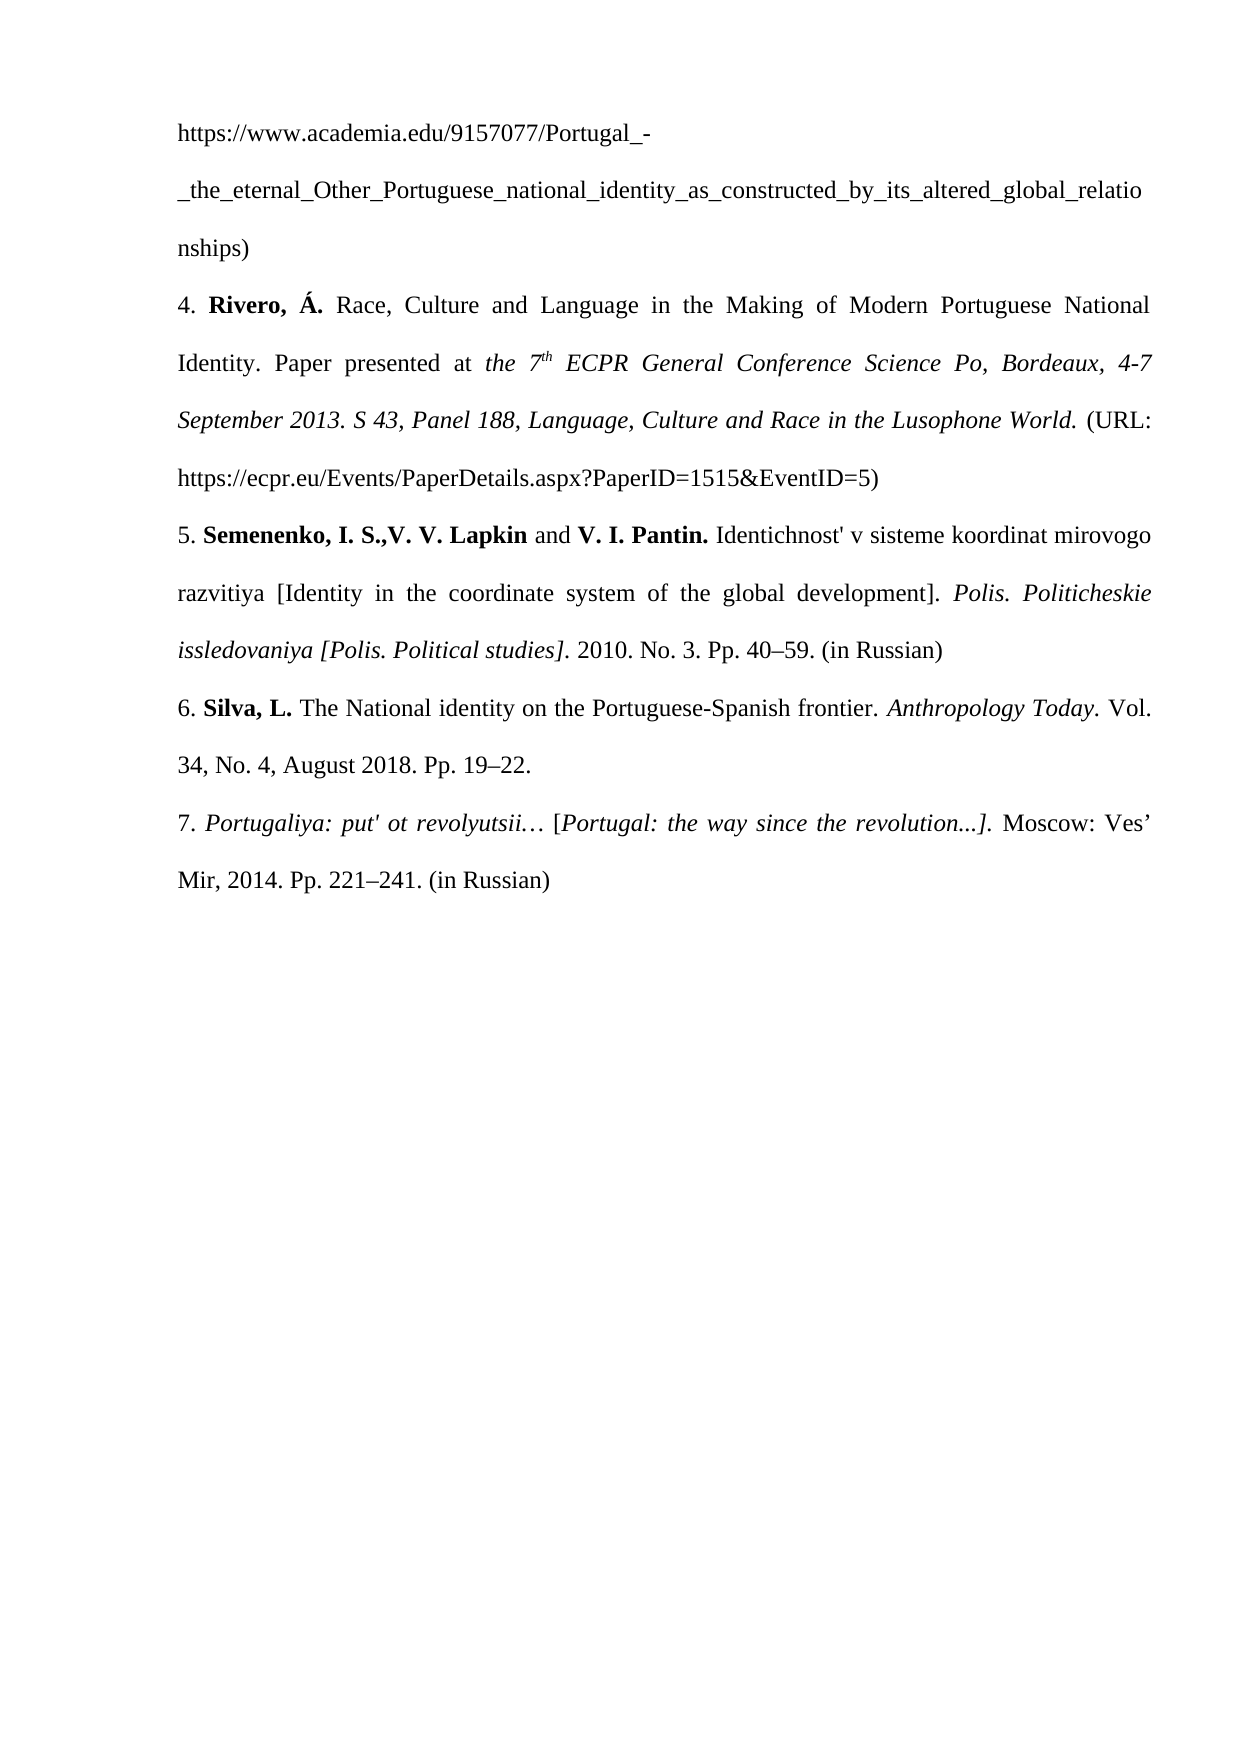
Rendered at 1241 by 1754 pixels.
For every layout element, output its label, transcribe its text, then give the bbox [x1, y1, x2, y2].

text 6. Silva, L. The National identity on the Portuguese-Spanish frontier. Anthropology Today. Vol. 34, No. 4, August 2018. Pp. 19–22. [177, 693, 1152, 779]
text 5. Semenenko, I. S.,V. V. Lapkin and V. I. Pantin. Identichnost' v sisteme koordinat mirovogo razvitiya [Identity in the coordinate system of the global development]. Polis. Politicheskie issledovaniya [Polis. Political studies]. 2010. No. 3. Pp. 40–59. (in Russian) [177, 521, 1152, 664]
text 4. Rivero, Á. Race, Culture and Language in the Making of Modern Portuguese National Identity. Paper presented at the 7th ECPR General Conference Science Po, Bordeaux, 4-7 September 2013. S 43, Panel 188, Language, Culture and Race in the Lusophone World. (URL: https://ecpr.eu/Events/PaperDetails.aspx?PaperID=1515&EventID=5) [177, 291, 1152, 492]
text 7. Portugaliya: put' ot revolyutsii… [Portugal: the way since the revolution...]. Moscow: Ves’ Mir, 2014. Pp. 221–241. (in Russian) [177, 808, 1152, 894]
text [177, 118, 1152, 262]
